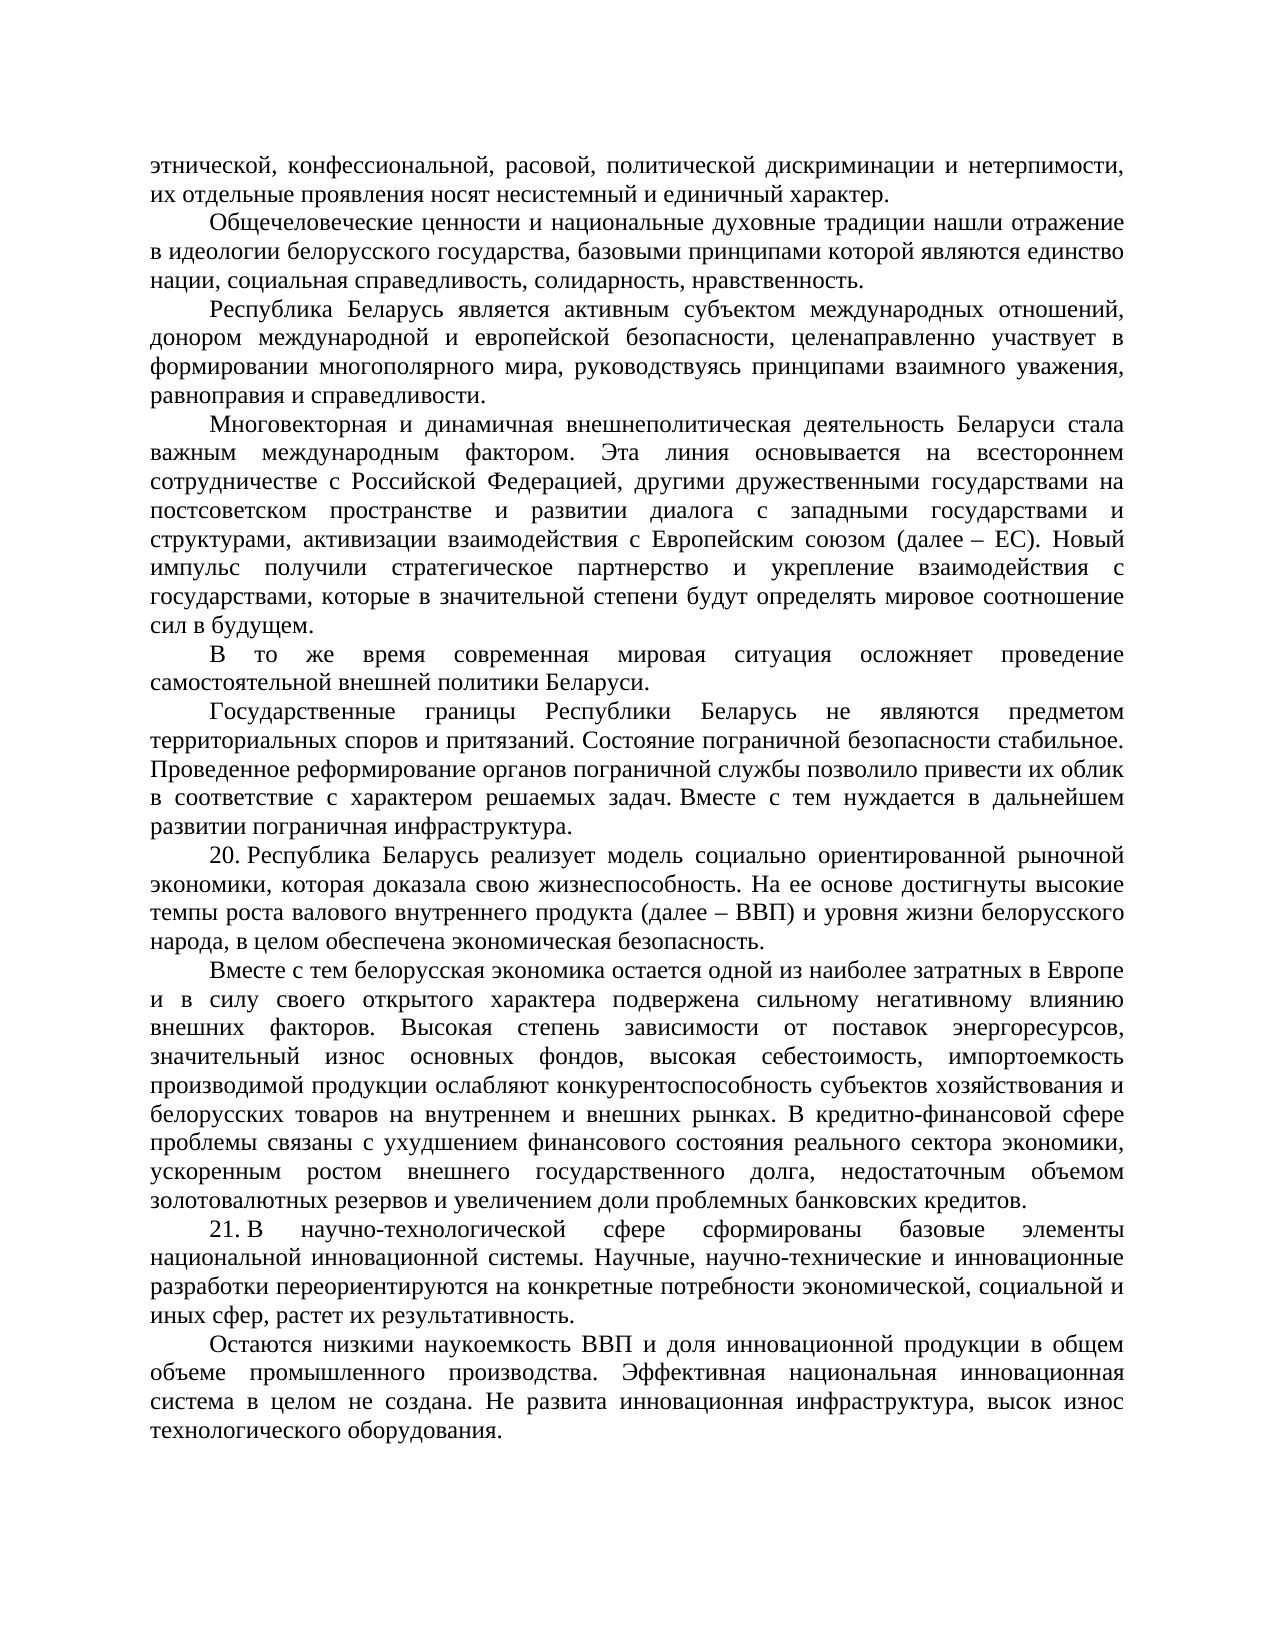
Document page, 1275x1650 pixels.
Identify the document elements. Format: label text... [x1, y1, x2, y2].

text В то же время современная мировая ситуация осложняет проведение самостоятельной внешней политики Беларуси. [150, 639, 1125, 696]
text Многовекторная и динамичная внешнеполитическая деятельность Беларуси стала важным международным фактором. Эта линия основывается на всестороннем сотрудничестве с Российской Федерацией, другими дружественными государствами на постсоветском пространстве и развитии диалога с западными государствами и структурами, активизации взаимодействия с Европейским союзом (далее – ЕС). Новый импульс получили стратегическое партнерство и укрепление взаимодействия с государствами, которые в значительной степени будут определять мировое соотношение сил в будущем. [150, 409, 1125, 639]
text 20. Республика Беларусь реализует модель социально ориентированной рыночной экономики, которая доказала свою жизнеспособность. На ее основе достигнуты высокие темпы роста валового внутреннего продукта (далее – ВВП) и уровня жизни белорусского народа, в целом обеспечена экономическая безопасность. [150, 840, 1125, 955]
text Остаются низкими наукоемкость ВВП и доля инновационной продукции в общем объеме промышленного производства. Эффективная национальная инновационная система в целом не создана. Не развита инновационная инфраструктура, высок износ технологического оборудования. [150, 1329, 1125, 1444]
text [150, 150, 1125, 207]
text Государственные границы Республики Беларусь не являются предметом территориальных споров и притязаний. Состояние пограничной безопасности стабильное. Проведенное реформирование органов пограничной службы позволило привести их облик в соответствие с характером решаемых задач. Вместе с тем нуждается в дальнейшем развитии пограничная инфраструктура. [150, 696, 1125, 840]
text Общечеловеческие ценности и национальные духовные традиции нашли отражение в идеологии белорусского государства, базовыми принципами которой являются единство нации, социальная справедливость, солидарность, нравственность. [150, 207, 1125, 294]
text 21. В научно-технологической сфере сформированы базовые элементы национальной инновационной системы. Научные, научно-технические и инновационные разработки переориентируются на конкретные потребности экономической, социальной и иных сфер, растет их результативность. [150, 1214, 1125, 1329]
text Вместе с тем белорусская экономика остается одной из наиболее затратных в Европе и в силу своего открытого характера подвержена сильному негативному влиянию внешних факторов. Высокая степень зависимости от поставок энергоресурсов, значительный износ основных фондов, высокая себестоимость, импортоемкость производимой продукции ослабляют конкурентоспособность субъектов хозяйствования и белорусских товаров на внутреннем и внешних рынках. В кредитно-финансовой сфере проблемы связаны с ухудшением финансового состояния реального сектора экономики, ускоренным ростом внешнего государственного долга, недостаточным объемом золотовалютных резервов и увеличением доли проблемных банковских кредитов. [150, 955, 1125, 1214]
text Республика Беларусь является активным субъектом международных отношений, донором международной и европейской безопасности, целенаправленно участвует в формировании многополярного мира, руководствуясь принципами взаимного уважения, равноправия и справедливости. [150, 294, 1125, 409]
